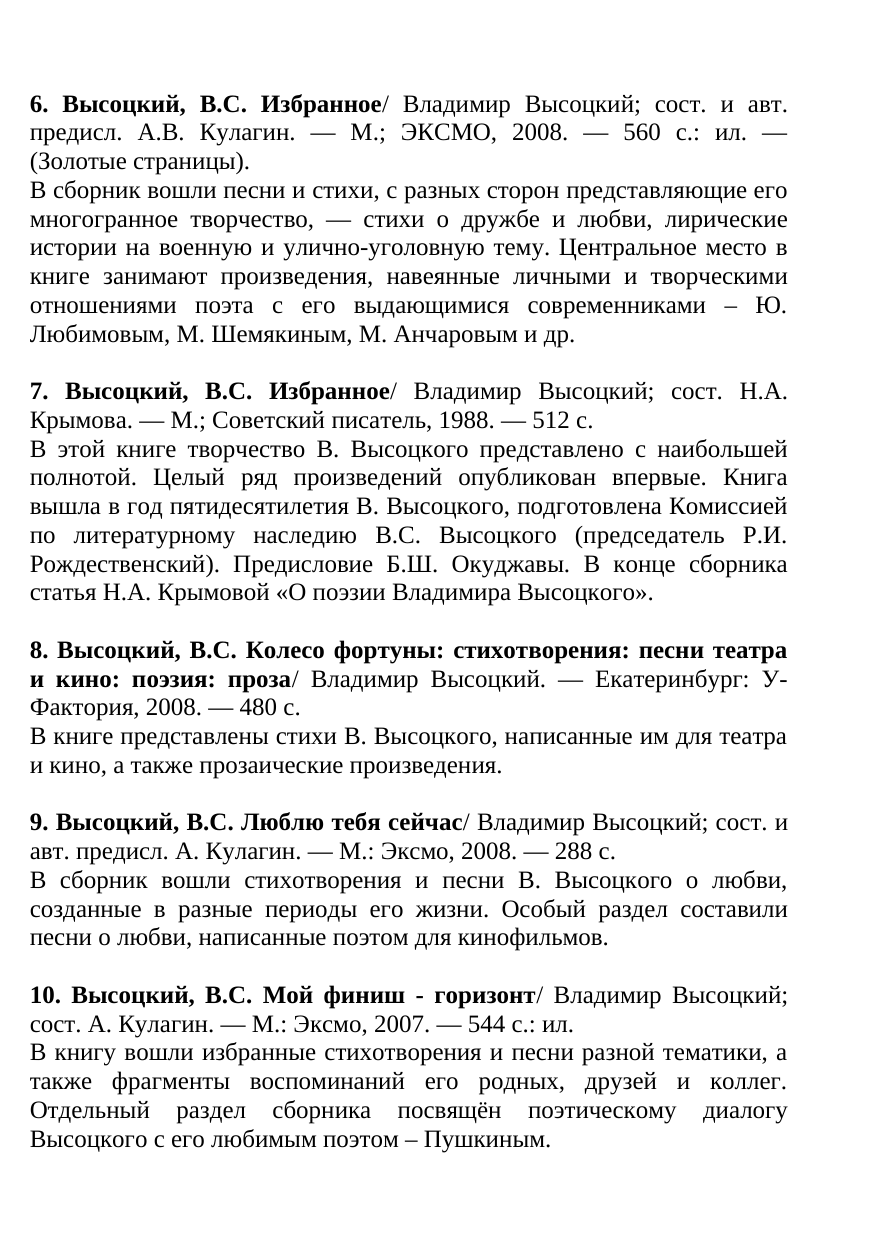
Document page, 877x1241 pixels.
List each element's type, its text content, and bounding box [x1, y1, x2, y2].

text 9. Высоцкий, В.С. Люблю тебя сейчас/ Владимир Высоцкий; сост. и авт. предисл. А. Кулагин. — М.: Эксмо, 2008. — 288 с. [29, 807, 788, 865]
text 7. Высоцкий, В.С. Избранное/ Владимир Высоцкий; сост. Н.А. Крымова. — М.; Советский писатель, 1988. — 512 с. [29, 376, 788, 434]
text В сборник вошли стихотворения и песни В. Высоцкого о любви, созданные в разные периоды его жизни. Особый раздел составили песни о любви, написанные поэтом для кинофильмов. [29, 865, 788, 951]
text В книге представлены стихи В. Высоцкого, написанные им для театра и кино, а также прозаические произведения. [29, 721, 788, 779]
text 6. Высоцкий, В.С. Избранное/ Владимир Высоцкий; сост. и авт. предисл. А.В. Кулагин. — М.; ЭКСМО, 2008. — 560 с.: ил. — (Золотые страницы). [29, 89, 788, 175]
text В книгу вошли избранные стихотворения и песни разной тематики, а также фрагменты воспоминаний его родных, друзей и коллег. Отдельный раздел сборника посвящён поэтическому диалогу Высоцкого с его любимым поэтом – Пушкиным. [29, 1037, 788, 1152]
text В сборник вошли песни и стихи, с разных сторон представляющие его многогранное творчество, — стихи о дружбе и любви, лирические истории на военную и улично-уголовную тему. Центральное место в книге занимают произведения, навеянные личными и творческими отношениями поэта с его выдающимися современниками – Ю. Любимовым, М. Шемякиным, М. Анчаровым и др. [29, 175, 788, 347]
text 10. Высоцкий, В.С. Мой финиш - горизонт/ Владимир Высоцкий; сост. А. Кулагин. — М.: Эксмо, 2007. — 544 с.: ил. [29, 980, 788, 1037]
text В этой книге творчество В. Высоцкого представлено с наибольшей полнотой. Целый ряд произведений опубликован впервые. Книга вышла в год пятидесятилетия В. Высоцкого, подготовлена Комиссией по литературному наследию В.С. Высоцкого (председатель Р.И. Рождественский). Предисловие Б.Ш. Окуджавы. В конце сборника статья Н.А. Крымовой «О поэзии Владимира Высоцкого». [29, 434, 788, 606]
text 8. Высоцкий, В.С. Колесо фортуны: стихотворения: песни театра и кино: поэзия: проза/ Владимир Высоцкий. — Екатеринбург: У-Фактория, 2008. — 480 с. [29, 635, 788, 721]
